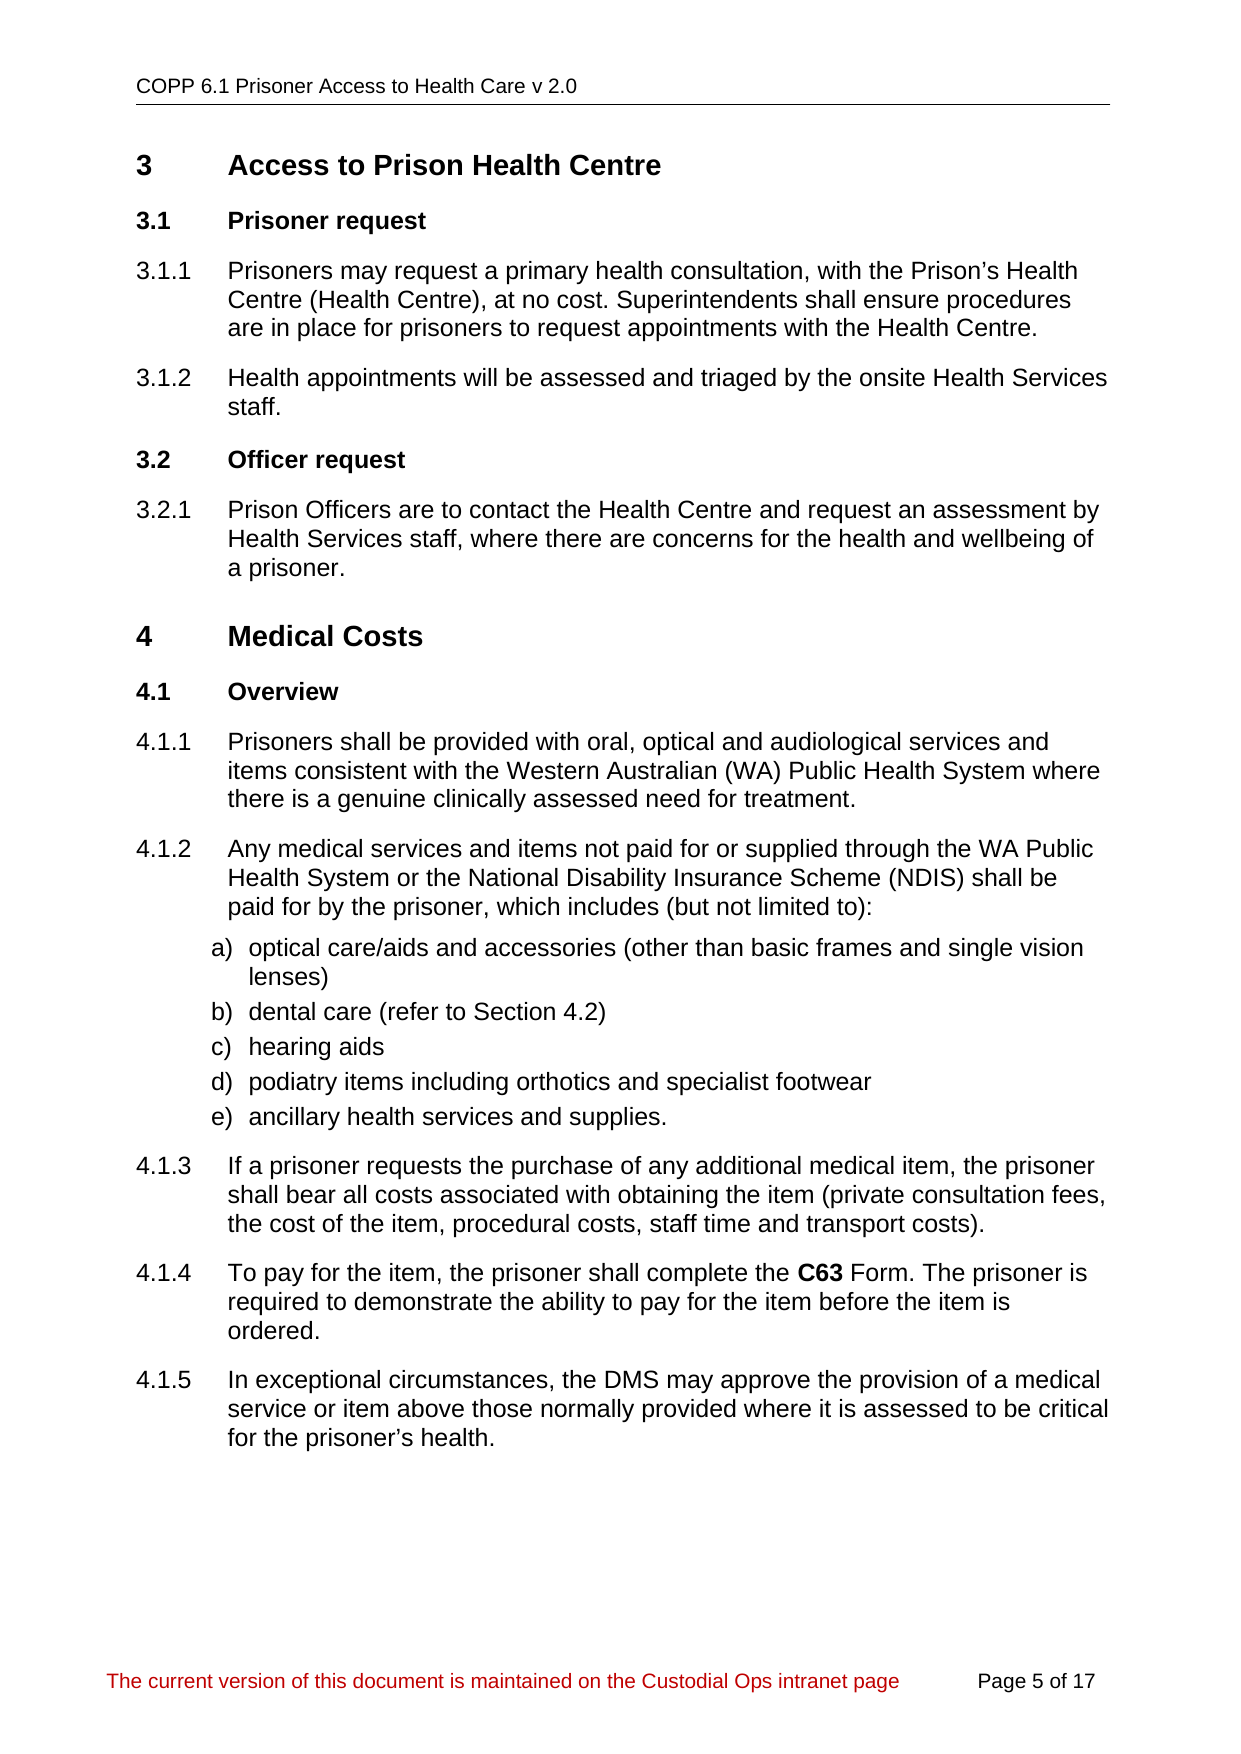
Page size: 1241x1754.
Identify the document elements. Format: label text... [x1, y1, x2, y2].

subtitle Prisoners may request a primary health consultation, with the Prison’s Health Centre (Health Centre), at no cost. Superintendents shall ensure procedures are in place for prisoners to request appointments with the Health Centre. [136, 256, 1110, 342]
list dental care (refer to Section 4.2) [211, 996, 1110, 1025]
list hearing aids [211, 1031, 1110, 1060]
list ancillary health services and supplies. [211, 1101, 1110, 1130]
subtitle If a prisoner requests the purchase of any additional medical item, the prisoner shall bear all costs associated with obtaining the item (private consultation fees, the cost of the item, procedural costs, staff time and transport costs). [136, 1151, 1110, 1237]
list optical care/aids and accessories (other than basic frames and single vision lenses) [211, 933, 1110, 990]
subtitle To pay for the item, the prisoner shall complete the C63 Form. The prisoner is required to demonstrate the ability to pay for the item before the item is ordered. [136, 1258, 1110, 1344]
subtitle Medical Costs [136, 619, 1110, 652]
subtitle Any medical services and items not paid for or supplied through the WA Public Health System or the National Disability Insurance Scheme (NDIS) shall be paid for by the prisoner, which includes (but not limited to): [136, 834, 1110, 920]
subtitle Prisoners shall be provided with oral, optical and audiological services and items consistent with the Western Australian (WA) Public Health System where there is a genuine clinically assessed need for treatment. [136, 727, 1110, 813]
subtitle Health appointments will be assessed and triaged by the onsite Health Services staff. [136, 363, 1110, 420]
subtitle Access to Prison Health Centre [136, 148, 1110, 181]
subtitle Overview [136, 677, 1110, 706]
subtitle Officer request [136, 445, 1110, 474]
subtitle In exceptional circumstances, the DMS may approve the provision of a medical service or item above those normally provided where it is assessed to be critical for the prisoner’s health. [136, 1365, 1110, 1451]
list podiatry items including orthotics and specialist footwear [211, 1066, 1110, 1095]
subtitle Prison Officers are to contact the Health Centre and request an assessment by Health Services staff, where there are concerns for the health and wellbeing of a prisoner. [136, 495, 1110, 581]
subtitle Prisoner request [136, 206, 1110, 235]
